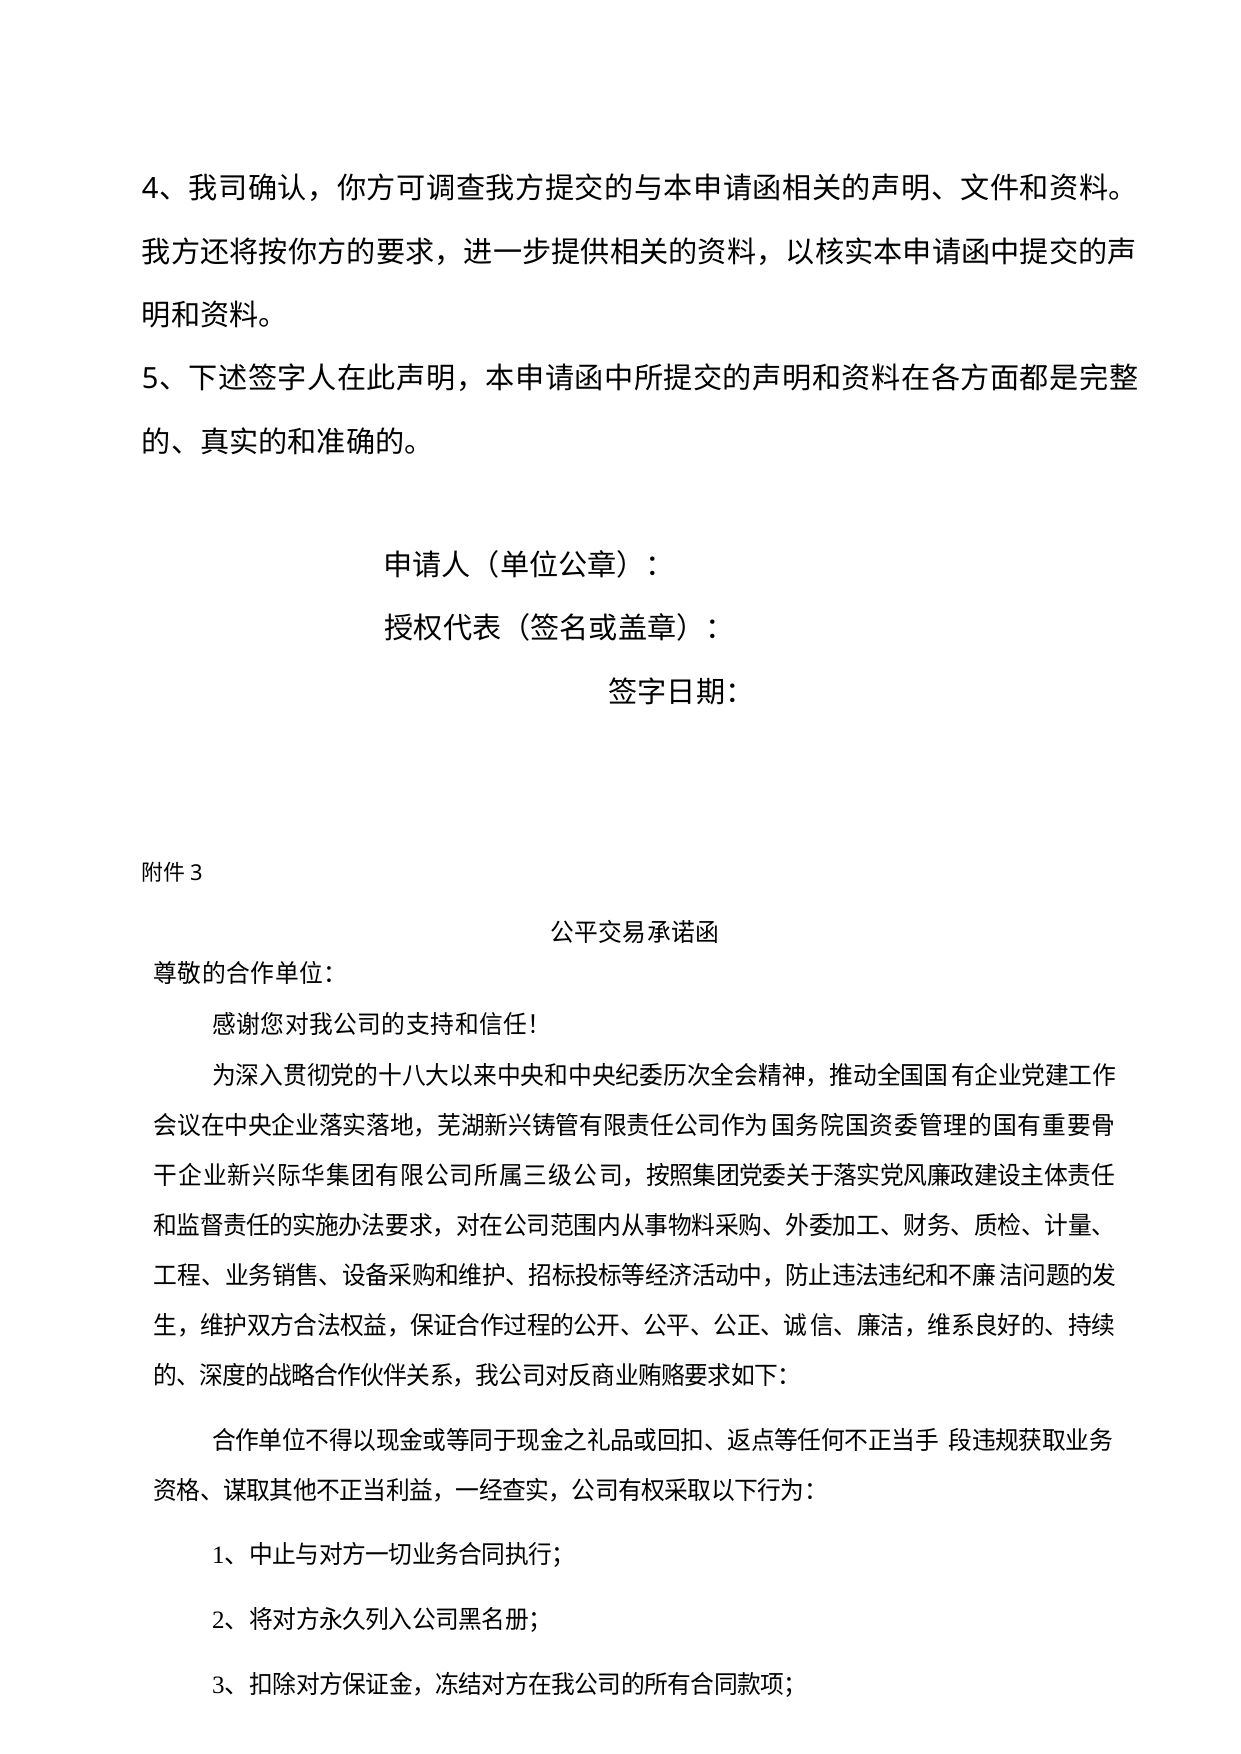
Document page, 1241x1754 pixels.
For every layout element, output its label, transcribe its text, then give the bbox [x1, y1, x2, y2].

text 附件3 [142, 832, 1128, 893]
text 尊敬的合作单位： [153, 953, 1138, 990]
text 5、下述签字人在此声明，本申请函中所提交的声明和资料在各方面都是完整的、真实的和准确的。 [142, 355, 1138, 461]
list 扣除对方保证金，冻结对方在我公司的所有合同款项； [153, 1664, 1116, 1700]
text 授权代表（签名或盖章）： [142, 605, 1138, 647]
text 申请人（单位公章）： [142, 541, 1138, 584]
text 为深入贯彻党的十八大以来中央和中央纪委历次全会精神，推动全国国有企业党建工作会议在中央企业落实落地，芜湖新兴铸管有限责任公司作为国务院国资委管理的国有重要骨干企业新兴际华集团有限公司所属三级公司，按照集团党委关于落实党风廉政建设主体责任和监督责任的实施办法要求，对在公司范围内从事物料采购、外委加工、财务、质检、计量、工程、业务销售、设备采购和维护、招标投标等经济活动中，防止违法违纪和不廉洁问题的发生，维护双方合法权益，保证合作过程的公开、公平、公正、诚信、廉洁，维系良好的、持续的、深度的战略合作伙伴关系，我公司对反商业贿赂要求如下： [153, 1056, 1116, 1392]
text 感谢您对我公司的支持和信任！ [212, 1005, 1138, 1041]
text 合作单位不得以现金或等同于现金之礼品或回扣、返点等任何不正当手 段违规获取业务资格、谋取其他不正当利益，一经查实，公司有权采取以下行为： [153, 1420, 1116, 1507]
text 4、我司确认，你方可调查我方提交的与本申请函相关的声明、文件和资料。我方还将按你方的要求，进一步提供相关的资料，以核实本申请函中提交的声明和资料。 [142, 164, 1138, 334]
text 公平交易承诺函 [142, 893, 1128, 953]
list 中止与对方一切业务合同执行； [153, 1535, 1116, 1571]
list 将对方永久列入公司黑名册； [153, 1599, 1116, 1636]
text 签字日期： [142, 668, 1138, 711]
